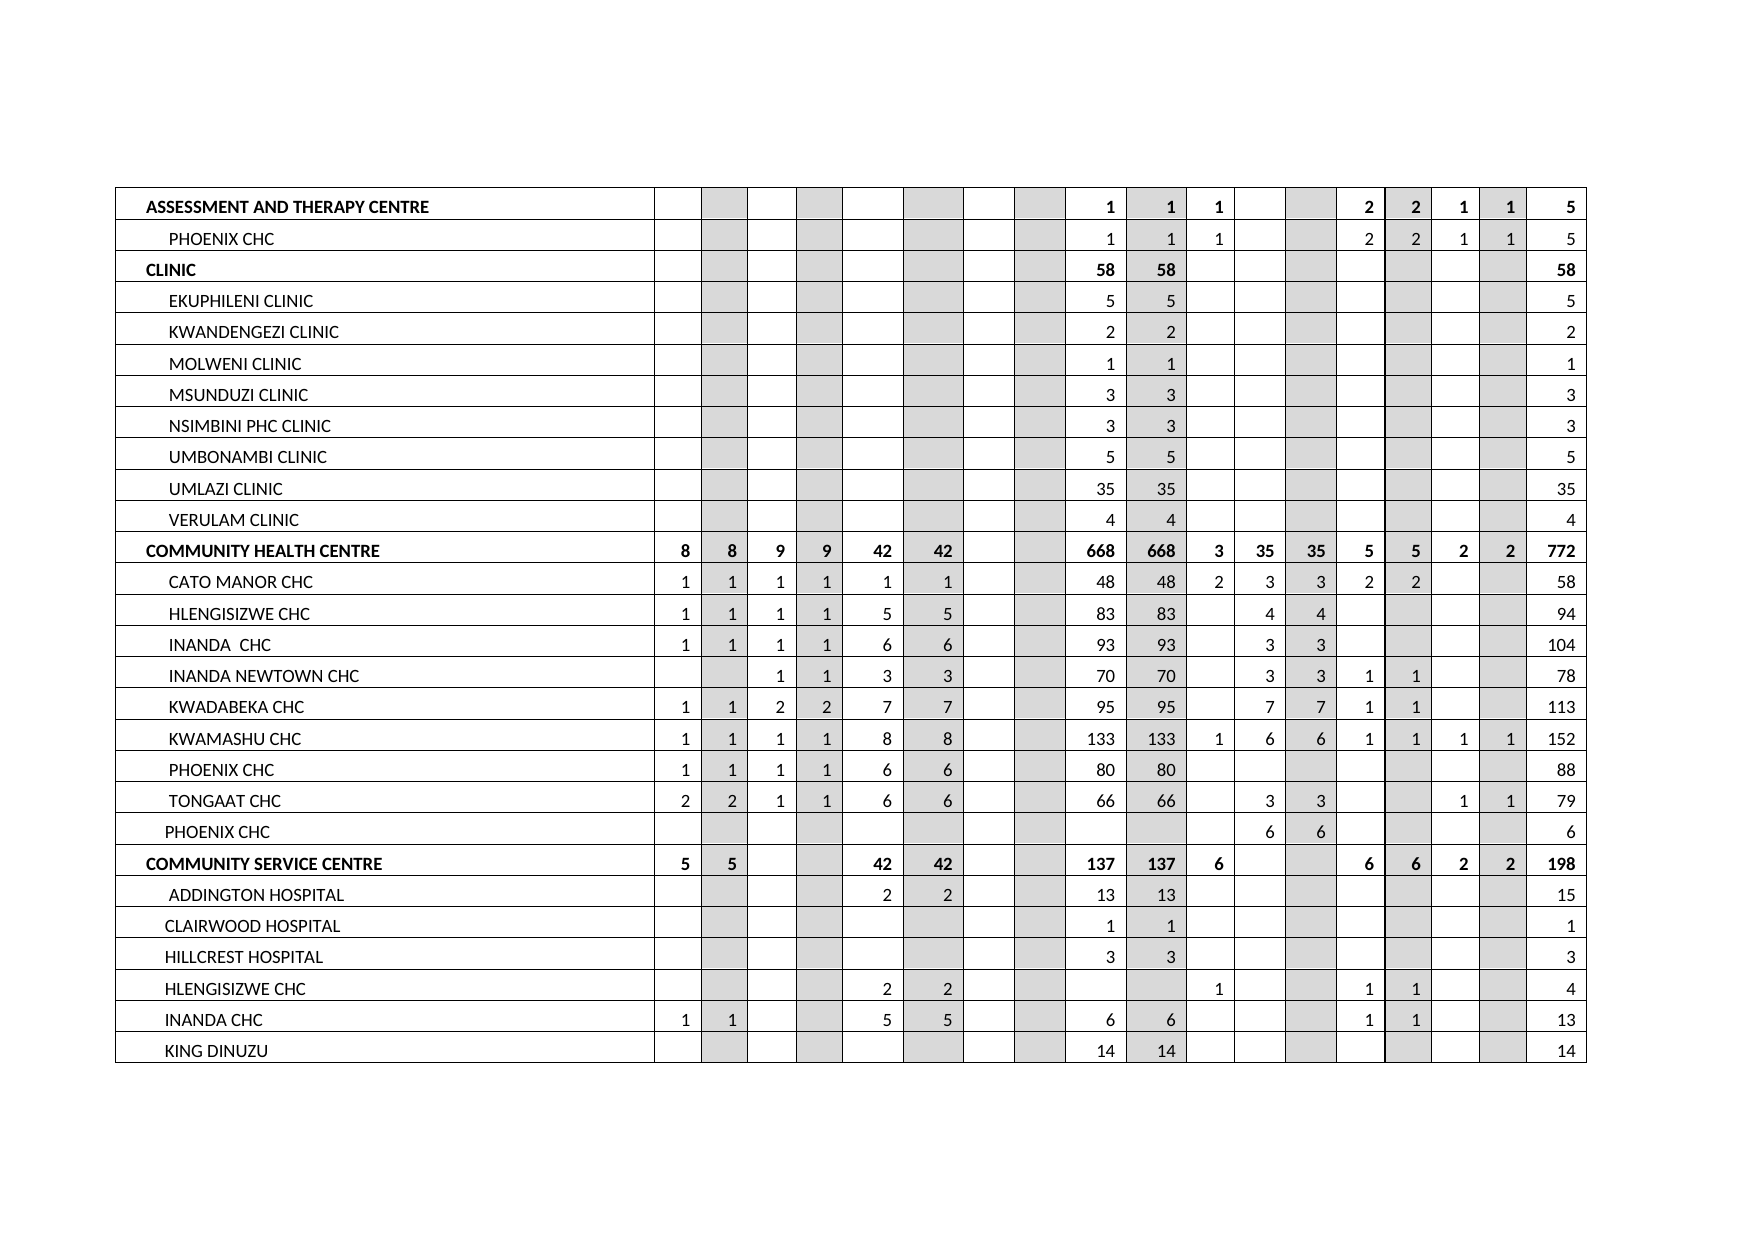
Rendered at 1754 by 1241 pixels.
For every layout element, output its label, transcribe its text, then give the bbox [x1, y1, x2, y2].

table_cell [797, 876, 842, 906]
table_cell 137 [1127, 845, 1186, 875]
table_cell 58 [1527, 563, 1586, 593]
table_cell 1 [1127, 345, 1186, 375]
table_cell [1235, 345, 1285, 375]
table_cell 5 [1386, 532, 1431, 562]
table_cell [904, 813, 963, 843]
table_cell [1432, 438, 1479, 468]
table_cell [1187, 1032, 1234, 1062]
table_cell [1235, 470, 1285, 500]
table_cell [1480, 657, 1526, 687]
table_cell [1432, 657, 1479, 687]
table_cell [1386, 938, 1431, 968]
table_cell [904, 907, 963, 937]
table_cell 1 [1337, 657, 1384, 687]
table_cell [1015, 907, 1065, 937]
table_cell 5 [904, 1001, 963, 1031]
table_cell [964, 720, 1014, 750]
table_cell 1 [1066, 188, 1126, 218]
table_cell 1 [702, 688, 747, 718]
table_cell 35 [1286, 532, 1336, 562]
table_cell [1187, 501, 1234, 531]
table_cell 1 [655, 595, 701, 625]
table_cell [904, 188, 963, 218]
table_cell INANDA CHC [116, 626, 654, 656]
table_cell 58 [1127, 251, 1186, 281]
table_cell 3 [1527, 376, 1586, 406]
table_cell 42 [843, 845, 903, 875]
table_cell [1337, 345, 1384, 375]
table_cell [655, 251, 701, 281]
table_cell 137 [1066, 845, 1126, 875]
table_cell [702, 438, 747, 468]
table_cell [1286, 501, 1336, 531]
table_cell CATO MANOR CHC [116, 563, 654, 593]
table_cell [1286, 376, 1336, 406]
table_cell [904, 438, 963, 468]
table_cell ADDINGTON HOSPITAL [116, 876, 654, 906]
table_cell [964, 970, 1014, 1000]
table_cell 5 [843, 1001, 903, 1031]
table_cell [1432, 376, 1479, 406]
table_cell [1432, 751, 1479, 781]
table_cell [1480, 907, 1526, 937]
table_cell [904, 376, 963, 406]
table_cell [655, 470, 701, 500]
table_cell [843, 282, 903, 312]
table_cell [1480, 626, 1526, 656]
table_cell [1337, 907, 1384, 937]
table_cell 94 [1527, 595, 1586, 625]
table_cell [1187, 782, 1234, 812]
table_cell 14 [1527, 1032, 1586, 1062]
table_cell 3 [1527, 407, 1586, 437]
table_cell [1432, 1001, 1479, 1031]
table_cell 1 [1480, 220, 1526, 250]
table_cell [843, 407, 903, 437]
table_cell 1 [1066, 345, 1126, 375]
table_cell [748, 220, 796, 250]
table_cell [1386, 626, 1431, 656]
table_cell [964, 657, 1014, 687]
table_cell EKUPHILENI CLINIC [116, 282, 654, 312]
table_cell [1432, 813, 1479, 843]
table_cell [1187, 938, 1234, 968]
table_cell [964, 688, 1014, 718]
table_cell [1480, 313, 1526, 343]
table_cell 2 [904, 970, 963, 1000]
table_cell 79 [1527, 782, 1586, 812]
table_cell 6 [904, 626, 963, 656]
table_cell 1 [748, 595, 796, 625]
table_cell 1 [1386, 720, 1431, 750]
table_cell [1187, 595, 1234, 625]
table_cell [1480, 751, 1526, 781]
table_cell 2 [655, 782, 701, 812]
table_cell 8 [655, 532, 701, 562]
table_cell [1386, 751, 1431, 781]
table_cell [797, 438, 842, 468]
table_cell 7 [843, 688, 903, 718]
table_cell [843, 251, 903, 281]
table_cell 2 [1386, 188, 1431, 218]
table_cell 1 [1527, 345, 1586, 375]
table_cell [1187, 626, 1234, 656]
table_cell [904, 407, 963, 437]
table_cell HLENGISIZWE CHC [116, 970, 654, 1000]
table_cell [702, 501, 747, 531]
table_cell 8 [904, 720, 963, 750]
table_cell [748, 876, 796, 906]
table_cell 9 [748, 532, 796, 562]
table_cell [748, 313, 796, 343]
table_cell 5 [843, 595, 903, 625]
table_cell HILLCREST HOSPITAL [116, 938, 654, 968]
table_cell [702, 1032, 747, 1062]
table_cell [1235, 845, 1285, 875]
table_cell [1386, 282, 1431, 312]
table_cell INANDA CHC [116, 1001, 654, 1031]
table_cell [964, 438, 1014, 468]
table_cell [1432, 907, 1479, 937]
table_cell 1 [797, 751, 842, 781]
table_cell [797, 907, 842, 937]
table_cell [1337, 876, 1384, 906]
table_cell 5 [1127, 282, 1186, 312]
table_cell [655, 907, 701, 937]
table_cell 3 [1127, 376, 1186, 406]
table_cell [843, 313, 903, 343]
table_cell 83 [1127, 595, 1186, 625]
table_cell KWAMASHU CHC [116, 720, 654, 750]
table_cell [1015, 970, 1065, 1000]
table_cell 95 [1127, 688, 1186, 718]
table_cell [748, 470, 796, 500]
table_cell [1432, 563, 1479, 593]
table_cell 15 [1527, 876, 1586, 906]
table_cell 2 [1337, 563, 1384, 593]
table_cell [797, 1001, 842, 1031]
table_cell [843, 188, 903, 218]
table_cell 1 [1386, 688, 1431, 718]
table_cell [1066, 813, 1126, 843]
table_cell [748, 376, 796, 406]
table_cell 70 [1066, 657, 1126, 687]
table_cell 93 [1066, 626, 1126, 656]
table_cell 2 [1127, 313, 1186, 343]
table_cell [655, 1032, 701, 1062]
table_cell 2 [1386, 563, 1431, 593]
table_cell [1432, 970, 1479, 1000]
table_cell 1 [1127, 907, 1186, 937]
table_cell [1337, 751, 1384, 781]
table_cell [1127, 813, 1186, 843]
table_cell 5 [1527, 188, 1586, 218]
table_cell [964, 376, 1014, 406]
table_cell [702, 313, 747, 343]
table_cell 66 [1066, 782, 1126, 812]
table_cell VERULAM CLINIC [116, 501, 654, 531]
table_cell [1480, 1032, 1526, 1062]
table_cell [904, 251, 963, 281]
table_cell 88 [1527, 751, 1586, 781]
table_cell 2 [702, 782, 747, 812]
table_cell [1235, 907, 1285, 937]
table_cell 7 [904, 688, 963, 718]
table_cell [1187, 313, 1234, 343]
table_cell [797, 188, 842, 218]
table_cell 1 [748, 782, 796, 812]
table_cell [702, 407, 747, 437]
table_cell [655, 876, 701, 906]
table_cell [904, 1032, 963, 1062]
table_cell [1386, 313, 1431, 343]
table_cell 1 [1337, 688, 1384, 718]
table_cell NSIMBINI PHC CLINIC [116, 407, 654, 437]
table_cell [1015, 470, 1065, 500]
table_cell [1286, 876, 1336, 906]
table_cell 113 [1527, 688, 1586, 718]
table_cell 2 [843, 876, 903, 906]
table_cell [1480, 688, 1526, 718]
table_cell 58 [1066, 251, 1126, 281]
table_cell [1015, 845, 1065, 875]
table_cell 7 [1286, 688, 1336, 718]
table_cell [964, 188, 1014, 218]
table_cell [1432, 876, 1479, 906]
table_cell 2 [1432, 845, 1479, 875]
table_cell [655, 438, 701, 468]
table_cell [655, 501, 701, 531]
table_cell 2 [797, 688, 842, 718]
table_cell 133 [1066, 720, 1126, 750]
table_cell [655, 220, 701, 250]
table_cell 3 [1235, 563, 1285, 593]
table_cell [1286, 470, 1336, 500]
table_cell 7 [1235, 688, 1285, 718]
table_cell [1015, 188, 1065, 218]
table_cell 78 [1527, 657, 1586, 687]
table_cell 3 [843, 657, 903, 687]
table_cell 48 [1127, 563, 1186, 593]
table_cell [843, 813, 903, 843]
table_cell [748, 813, 796, 843]
table_cell 152 [1527, 720, 1586, 750]
table_cell [1187, 251, 1234, 281]
table_cell [1015, 407, 1065, 437]
table_cell 8 [702, 532, 747, 562]
table_cell [748, 938, 796, 968]
table_cell [964, 813, 1014, 843]
table_cell UMLAZI CLINIC [116, 470, 654, 500]
table_cell [964, 626, 1014, 656]
table_cell 1 [1066, 907, 1126, 937]
table_cell 198 [1527, 845, 1586, 875]
table_cell 6 [1187, 845, 1234, 875]
table_cell 83 [1066, 595, 1126, 625]
table_cell 1 [797, 563, 842, 593]
table_cell 5 [1127, 438, 1186, 468]
table_cell 5 [1527, 282, 1586, 312]
table_cell [702, 813, 747, 843]
table_cell [1337, 813, 1384, 843]
table_cell 2 [748, 688, 796, 718]
table_cell 4 [1127, 501, 1186, 531]
table_cell [655, 970, 701, 1000]
table_cell 6 [1386, 845, 1431, 875]
table_cell [797, 970, 842, 1000]
table_cell 4 [1066, 501, 1126, 531]
table_cell [797, 1032, 842, 1062]
table_cell [797, 501, 842, 531]
table_cell 3 [1066, 376, 1126, 406]
table_cell 1 [748, 626, 796, 656]
table_cell 13 [1127, 876, 1186, 906]
table_cell 1 [1187, 720, 1234, 750]
table_cell [748, 282, 796, 312]
table_cell 1 [655, 626, 701, 656]
table_cell [1015, 438, 1065, 468]
table_cell [1015, 626, 1065, 656]
table_cell [1386, 376, 1431, 406]
table_cell 1 [1432, 220, 1479, 250]
table_cell [1187, 1001, 1234, 1031]
table_cell [1015, 938, 1065, 968]
table_cell 1 [904, 563, 963, 593]
table_cell [1337, 376, 1384, 406]
table_cell [843, 470, 903, 500]
table_cell [748, 438, 796, 468]
table_cell [1432, 688, 1479, 718]
table_cell 5 [1527, 438, 1586, 468]
table_cell [797, 407, 842, 437]
table_cell [1386, 782, 1431, 812]
table_cell [964, 501, 1014, 531]
table_cell [1480, 438, 1526, 468]
table_cell [1432, 595, 1479, 625]
table_cell 1 [655, 1001, 701, 1031]
table_cell [1480, 345, 1526, 375]
table_cell 58 [1527, 251, 1586, 281]
table_cell 6 [1127, 1001, 1186, 1031]
table_cell [964, 345, 1014, 375]
table_cell 3 [1127, 407, 1186, 437]
table_cell 5 [1066, 282, 1126, 312]
table_cell 5 [1337, 532, 1384, 562]
table_cell [1235, 1001, 1285, 1031]
table_cell [1127, 970, 1186, 1000]
table_cell [1286, 907, 1336, 937]
table_cell [702, 657, 747, 687]
table_cell [1386, 470, 1431, 500]
table_cell [964, 470, 1014, 500]
table_cell [1015, 657, 1065, 687]
table_cell 13 [1527, 1001, 1586, 1031]
table_cell [1337, 501, 1384, 531]
table_cell 4 [1286, 595, 1336, 625]
table_cell 3 [1235, 782, 1285, 812]
table_cell [1480, 470, 1526, 500]
table_cell KWANDENGEZI CLINIC [116, 313, 654, 343]
table_cell 1 [1127, 188, 1186, 218]
table_cell [1432, 407, 1479, 437]
table_cell [1286, 251, 1336, 281]
table_cell [748, 907, 796, 937]
table_cell [904, 313, 963, 343]
table_cell [1235, 501, 1285, 531]
table_cell [1187, 376, 1234, 406]
table_cell [1187, 813, 1234, 843]
table_cell [797, 220, 842, 250]
table_cell [1432, 282, 1479, 312]
table_cell [655, 345, 701, 375]
table_cell [1015, 282, 1065, 312]
table_cell [1235, 188, 1285, 218]
table_cell 42 [904, 532, 963, 562]
table_cell 1 [748, 751, 796, 781]
table_cell [1235, 751, 1285, 781]
table_cell 35 [1127, 470, 1186, 500]
table_cell [1480, 251, 1526, 281]
table_cell [1337, 938, 1384, 968]
table_cell [702, 345, 747, 375]
table_cell 6 [904, 751, 963, 781]
table_cell [1386, 1032, 1431, 1062]
table_cell [964, 282, 1014, 312]
table_cell [1286, 345, 1336, 375]
table_cell 1 [1187, 970, 1234, 1000]
table_cell [1432, 501, 1479, 531]
table_cell [964, 751, 1014, 781]
table_cell TONGAAT CHC [116, 782, 654, 812]
table_cell 6 [1337, 845, 1384, 875]
table_cell [964, 782, 1014, 812]
table_cell [702, 376, 747, 406]
table_cell 1 [1527, 907, 1586, 937]
table_cell [1015, 532, 1065, 562]
table_cell [1337, 595, 1384, 625]
table_cell [964, 845, 1014, 875]
table_cell 80 [1127, 751, 1186, 781]
table_cell [1386, 407, 1431, 437]
table_cell [702, 970, 747, 1000]
table_cell 5 [904, 595, 963, 625]
table_cell [843, 938, 903, 968]
table_cell [1480, 813, 1526, 843]
table_cell [1386, 813, 1431, 843]
table_cell [1386, 501, 1431, 531]
table_cell 1 [1337, 970, 1384, 1000]
table_cell 35 [1235, 532, 1285, 562]
table_cell 35 [1066, 470, 1126, 500]
table_cell 4 [1235, 595, 1285, 625]
table_cell CLAIRWOOD HOSPITAL [116, 907, 654, 937]
table_cell [1432, 313, 1479, 343]
table_cell [655, 938, 701, 968]
table_cell [1015, 1001, 1065, 1031]
table_cell [1386, 345, 1431, 375]
table_cell [702, 188, 747, 218]
table_cell [1015, 813, 1065, 843]
table_cell [1235, 876, 1285, 906]
table_cell [702, 938, 747, 968]
table_cell [1480, 1001, 1526, 1031]
table_cell [1235, 438, 1285, 468]
table_cell [1480, 595, 1526, 625]
table_cell PHOENIX CHC [116, 751, 654, 781]
table_cell 1 [702, 626, 747, 656]
table_cell [1480, 938, 1526, 968]
table_cell 1 [702, 595, 747, 625]
table_cell 2 [1480, 532, 1526, 562]
table_cell [964, 313, 1014, 343]
table_cell [1235, 220, 1285, 250]
table_cell 48 [1066, 563, 1126, 593]
table_cell 4 [1527, 970, 1586, 1000]
table_cell 1 [1386, 1001, 1431, 1031]
table_cell [1015, 563, 1065, 593]
table_cell [1286, 188, 1336, 218]
table_cell 1 [797, 657, 842, 687]
table_cell MOLWENI CLINIC [116, 345, 654, 375]
table_cell 14 [1127, 1032, 1186, 1062]
table_cell 1 [1066, 220, 1126, 250]
table_cell 6 [843, 626, 903, 656]
table_cell 35 [1527, 470, 1586, 500]
table_cell [1015, 220, 1065, 250]
table_cell [904, 938, 963, 968]
table_cell [1286, 220, 1336, 250]
table_cell [1337, 407, 1384, 437]
table_cell [1386, 907, 1431, 937]
table_cell [1286, 751, 1336, 781]
table_cell 133 [1127, 720, 1186, 750]
table_cell [1235, 376, 1285, 406]
table_cell 6 [1235, 813, 1285, 843]
table_cell 42 [843, 532, 903, 562]
table_cell 1 [843, 563, 903, 593]
table_cell [964, 1001, 1014, 1031]
table_cell [1235, 313, 1285, 343]
table_cell 95 [1066, 688, 1126, 718]
table_cell [748, 251, 796, 281]
table_cell [964, 938, 1014, 968]
table_cell [655, 282, 701, 312]
table_cell [1235, 282, 1285, 312]
table_cell 9 [797, 532, 842, 562]
table_cell [1286, 407, 1336, 437]
table_cell [964, 251, 1014, 281]
table_cell 5 [655, 845, 701, 875]
table_cell INANDA NEWTOWN CHC [116, 657, 654, 687]
table_cell 2 [1432, 532, 1479, 562]
table_cell [1015, 751, 1065, 781]
table_cell 1 [797, 782, 842, 812]
table_cell [797, 938, 842, 968]
table_cell [843, 438, 903, 468]
table_cell [1286, 938, 1336, 968]
table_cell [964, 595, 1014, 625]
table_cell [1337, 626, 1384, 656]
table_cell ASSESSMENT AND THERAPY CENTRE [116, 188, 654, 218]
table_cell 3 [1235, 657, 1285, 687]
table_cell 1 [655, 688, 701, 718]
table_cell 3 [1286, 782, 1336, 812]
table_cell MSUNDUZI CLINIC [116, 376, 654, 406]
table_cell [1015, 595, 1065, 625]
table_cell 6 [1235, 720, 1285, 750]
table_cell 1 [748, 657, 796, 687]
table_cell [1187, 907, 1234, 937]
table_cell [702, 251, 747, 281]
table_cell 668 [1066, 532, 1126, 562]
table_cell [1187, 876, 1234, 906]
table_cell [1480, 970, 1526, 1000]
table_cell [797, 313, 842, 343]
table_cell [1337, 438, 1384, 468]
table_cell 1 [1386, 970, 1431, 1000]
table_cell CLINIC [116, 251, 654, 281]
table_cell [797, 251, 842, 281]
table_cell [1432, 626, 1479, 656]
table_cell 1 [797, 595, 842, 625]
table_cell [748, 1001, 796, 1031]
table_cell 1 [1127, 220, 1186, 250]
table_cell HLENGISIZWE CHC [116, 595, 654, 625]
table_cell [702, 470, 747, 500]
table_cell 3 [1286, 626, 1336, 656]
table_cell 1 [797, 720, 842, 750]
table_cell [748, 345, 796, 375]
table_cell [1187, 751, 1234, 781]
table_cell [1337, 782, 1384, 812]
table_cell [904, 220, 963, 250]
table_cell [1432, 1032, 1479, 1062]
table_cell 1 [1432, 782, 1479, 812]
table_cell [964, 220, 1014, 250]
table_cell [655, 188, 701, 218]
table_cell [1286, 313, 1336, 343]
table_cell 80 [1066, 751, 1126, 781]
table_cell [1066, 970, 1126, 1000]
table_cell [1015, 688, 1065, 718]
table_cell 3 [1527, 938, 1586, 968]
table_cell 1 [1432, 720, 1479, 750]
table_cell [1187, 345, 1234, 375]
table_cell [1235, 1032, 1285, 1062]
table_cell 3 [1286, 563, 1336, 593]
table_cell 66 [1127, 782, 1186, 812]
table_cell 6 [1286, 720, 1336, 750]
table_cell [964, 907, 1014, 937]
table_cell 1 [797, 626, 842, 656]
table_cell [1480, 282, 1526, 312]
table_cell [904, 345, 963, 375]
table_cell [748, 970, 796, 1000]
table_cell [797, 813, 842, 843]
table_cell 1 [702, 751, 747, 781]
table_cell [843, 220, 903, 250]
table_cell [964, 876, 1014, 906]
table_cell 1 [1480, 720, 1526, 750]
table_cell [1235, 407, 1285, 437]
table_cell 6 [843, 751, 903, 781]
table_cell PHOENIX CHC [116, 813, 654, 843]
table_cell 6 [1527, 813, 1586, 843]
table_cell KWADABEKA CHC [116, 688, 654, 718]
table_cell [1015, 501, 1065, 531]
table_cell [843, 907, 903, 937]
table_cell [1286, 1032, 1336, 1062]
table_cell [702, 876, 747, 906]
table_cell 1 [1480, 188, 1526, 218]
table_cell 2 [1187, 563, 1234, 593]
table_cell 3 [1066, 938, 1126, 968]
table_cell 1 [1187, 188, 1234, 218]
table_cell 14 [1066, 1032, 1126, 1062]
table_cell [1187, 407, 1234, 437]
table_cell 2 [1337, 188, 1384, 218]
table_cell 1 [702, 563, 747, 593]
table_cell 2 [1527, 313, 1586, 343]
table_cell [1235, 938, 1285, 968]
table_cell [702, 220, 747, 250]
table_cell 3 [904, 657, 963, 687]
table_cell [1480, 563, 1526, 593]
table_cell [1286, 1001, 1336, 1031]
table_cell [655, 313, 701, 343]
table_cell [1015, 876, 1065, 906]
table_cell 6 [843, 782, 903, 812]
table_cell [964, 532, 1014, 562]
table_cell [702, 907, 747, 937]
table_cell [843, 345, 903, 375]
table_cell [1386, 251, 1431, 281]
table_cell [1432, 470, 1479, 500]
table_cell [655, 657, 701, 687]
table_cell 6 [1066, 1001, 1126, 1031]
table_cell [1187, 657, 1234, 687]
table_cell KING DINUZU [116, 1032, 654, 1062]
table_cell [843, 376, 903, 406]
table_cell [1235, 970, 1285, 1000]
table_cell [904, 470, 963, 500]
table_cell 2 [904, 876, 963, 906]
table_cell 4 [1527, 501, 1586, 531]
table_cell [1015, 376, 1065, 406]
table_cell 2 [1066, 313, 1126, 343]
table_cell [797, 845, 842, 875]
table_cell COMMUNITY HEALTH CENTRE [116, 532, 654, 562]
table_cell 2 [843, 970, 903, 1000]
table_cell 6 [1286, 813, 1336, 843]
table_cell [1386, 438, 1431, 468]
table_cell 1 [1337, 720, 1384, 750]
table_cell [748, 501, 796, 531]
table_cell [1432, 345, 1479, 375]
table_cell 8 [843, 720, 903, 750]
table_cell [1286, 438, 1336, 468]
table_cell [702, 282, 747, 312]
table_cell 5 [1527, 220, 1586, 250]
table_cell [1337, 313, 1384, 343]
table_cell [1337, 251, 1384, 281]
table_cell 772 [1527, 532, 1586, 562]
table_cell [1432, 251, 1479, 281]
table_cell 42 [904, 845, 963, 875]
table_cell 1 [655, 720, 701, 750]
table_cell [655, 407, 701, 437]
table_cell [797, 470, 842, 500]
table_cell 1 [1337, 1001, 1384, 1031]
table_cell [1337, 470, 1384, 500]
table_cell [1337, 1032, 1384, 1062]
table_cell 1 [748, 563, 796, 593]
table_cell [748, 1032, 796, 1062]
table_cell 1 [1386, 657, 1431, 687]
table_cell [1432, 938, 1479, 968]
table_cell [797, 345, 842, 375]
table_cell 3 [1127, 938, 1186, 968]
table_cell [964, 563, 1014, 593]
table_cell [1187, 282, 1234, 312]
table_cell 93 [1127, 626, 1186, 656]
table_cell [797, 376, 842, 406]
table_cell 2 [1480, 845, 1526, 875]
table_cell 5 [702, 845, 747, 875]
table_cell 70 [1127, 657, 1186, 687]
table_cell [843, 501, 903, 531]
table_cell [904, 501, 963, 531]
table_cell [748, 188, 796, 218]
table_cell 1 [1432, 188, 1479, 218]
table_cell 1 [655, 751, 701, 781]
table_cell 104 [1527, 626, 1586, 656]
table_cell [1187, 688, 1234, 718]
table_cell 6 [904, 782, 963, 812]
table_cell [843, 1032, 903, 1062]
table_cell 1 [702, 720, 747, 750]
table_cell [1015, 251, 1065, 281]
table_cell [1015, 1032, 1065, 1062]
table_cell 3 [1235, 626, 1285, 656]
table_cell [1386, 595, 1431, 625]
table_cell UMBONAMBI CLINIC [116, 438, 654, 468]
table_cell 3 [1286, 657, 1336, 687]
table_cell 2 [1386, 220, 1431, 250]
table_cell 1 [655, 563, 701, 593]
table_cell [1480, 501, 1526, 531]
table_cell [1015, 720, 1065, 750]
table_cell [964, 407, 1014, 437]
table_cell [904, 282, 963, 312]
table_cell 5 [1066, 438, 1126, 468]
table_cell 1 [1480, 782, 1526, 812]
table_cell 1 [702, 1001, 747, 1031]
table_cell 13 [1066, 876, 1126, 906]
table_cell 1 [748, 720, 796, 750]
table_cell [1480, 876, 1526, 906]
table_cell [1386, 876, 1431, 906]
table_cell [748, 407, 796, 437]
table_cell [797, 282, 842, 312]
table_cell [1015, 782, 1065, 812]
table_cell 3 [1187, 532, 1234, 562]
table_cell [748, 845, 796, 875]
table_cell [1015, 345, 1065, 375]
table_cell [655, 813, 701, 843]
table_cell [964, 1032, 1014, 1062]
table_cell 668 [1127, 532, 1186, 562]
table_cell [1286, 282, 1336, 312]
table_cell 1 [1187, 220, 1234, 250]
table_cell [1187, 438, 1234, 468]
table_cell [1235, 251, 1285, 281]
table_cell PHOENIX CHC [116, 220, 654, 250]
table_cell [655, 376, 701, 406]
table_cell 3 [1066, 407, 1126, 437]
table_cell COMMUNITY SERVICE CENTRE [116, 845, 654, 875]
table_cell [1286, 845, 1336, 875]
table_cell [1286, 970, 1336, 1000]
table_cell [1015, 313, 1065, 343]
table_cell 2 [1337, 220, 1384, 250]
table_cell [1480, 376, 1526, 406]
table_cell [1187, 470, 1234, 500]
table_cell [1337, 282, 1384, 312]
table_cell [1480, 407, 1526, 437]
